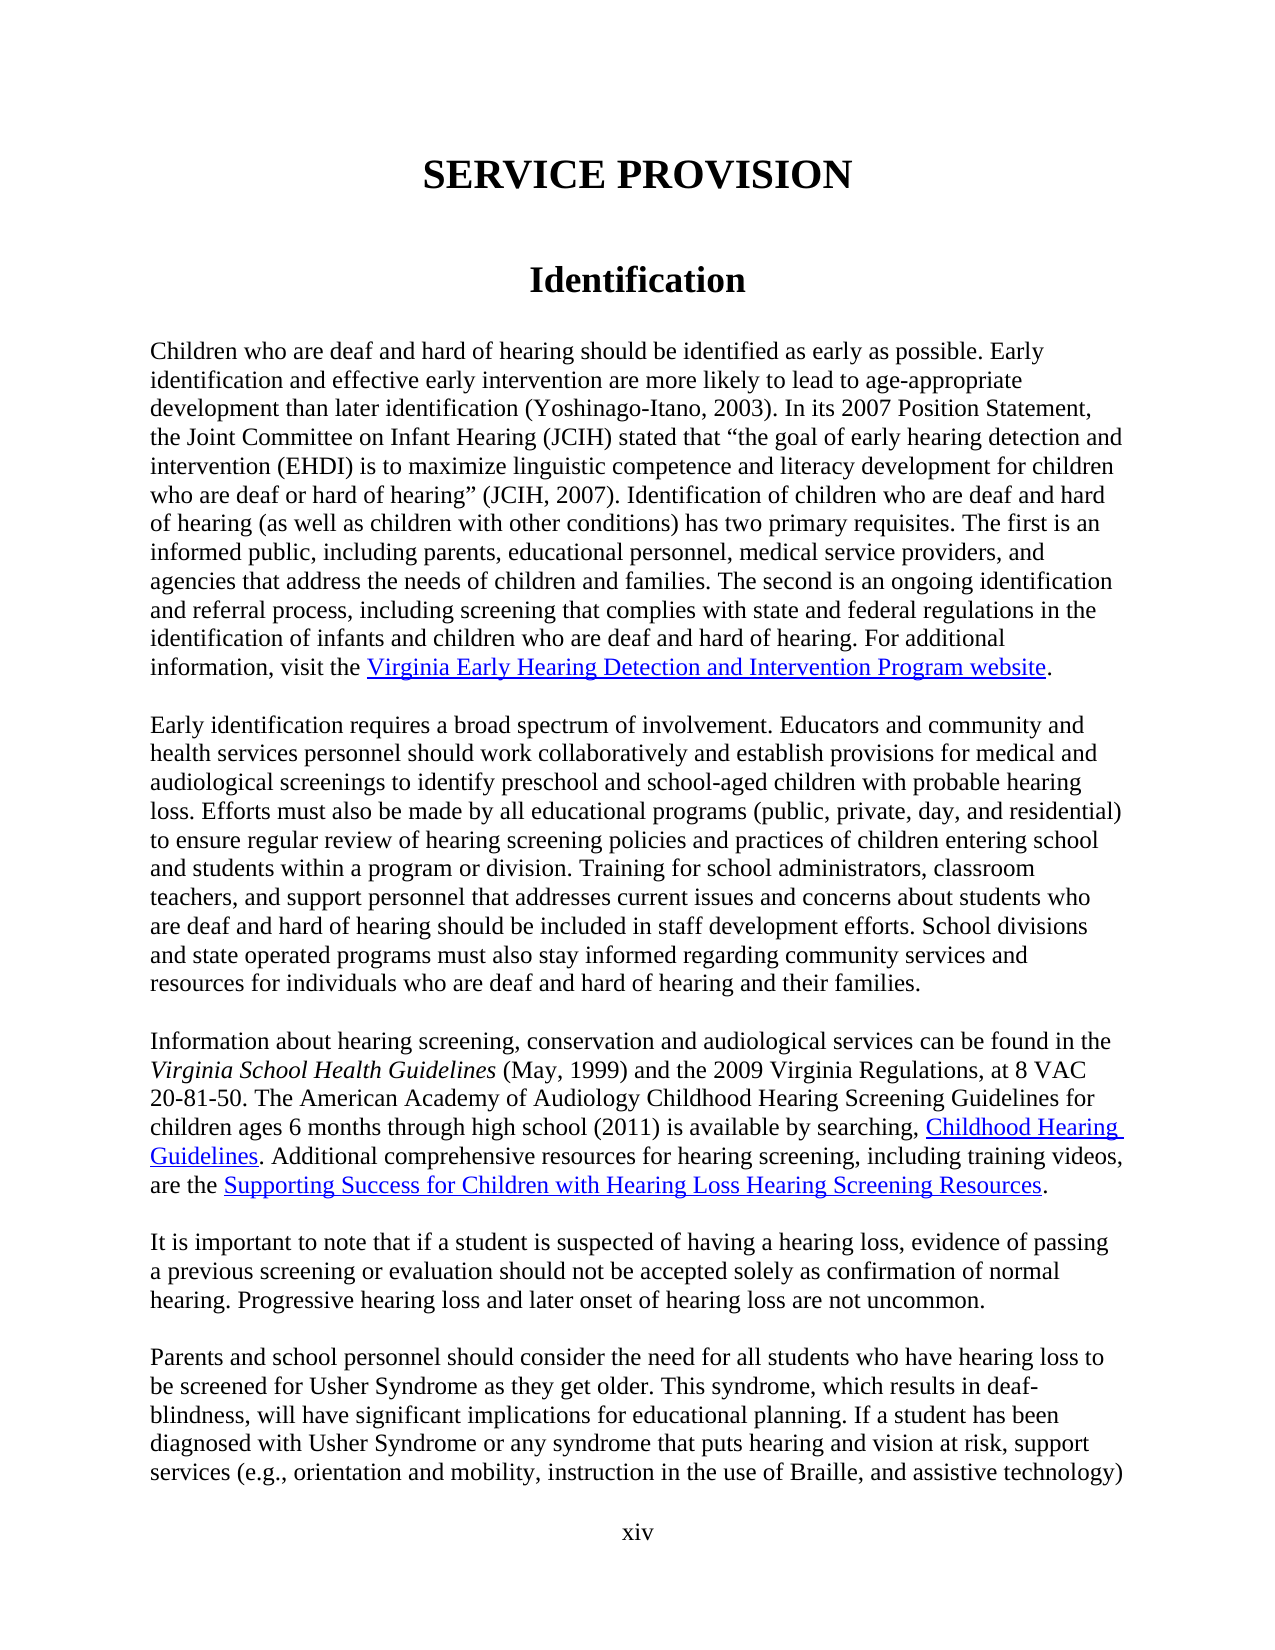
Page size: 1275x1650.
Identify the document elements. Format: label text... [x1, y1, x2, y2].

text Early identification requires a broad spectrum of involvement. Educators and community and health services personnel should work collaboratively and establish provisions for medical and audiological screenings to identify preschool and school-aged children with probable hearing loss. Efforts must also be made by all educational programs (public, private, day, and residential) to ensure regular review of hearing screening policies and practices of children entering school and students within a program or division. Training for school administrators, classroom teachers, and support personnel that addresses current issues and concerns about students who are deaf and hard of hearing should be included in staff development efforts. School divisions and state operated programs must also stay informed regarding community services and resources for individuals who are deaf and hard of hearing and their families. [150, 710, 1125, 997]
text Children who are deaf and hard of hearing should be identified as early as possible. Early identification and effective early intervention are more likely to lead to age-appropriate development than later identification (Yoshinago-Itano, 2003). In its 2007 Position Statement, the Joint Committee on Infant Hearing (JCIH) stated that “the goal of early hearing detection and intervention (EHDI) is to maximize linguistic competence and literacy development for children who are deaf or hard of hearing” (JCIH, 2007). Identification of children who are deaf and hard of hearing (as well as children with other conditions) has two primary requisites. The first is an informed public, including parents, educational personnel, medical service providers, and agencies that address the needs of children and families. The second is an ongoing identification and referral process, including screening that complies with state and federal regulations in the identification of infants and children who are deaf and hard of hearing. For additional information, visit the Virginia Early Hearing Detection and Intervention Program website. [150, 336, 1125, 681]
text It is important to note that if a student is suspected of having a hearing loss, evidence of passing a previous screening or evaluation should not be accepted solely as confirmation of normal hearing. Progressive hearing loss and later onset of hearing loss are not uncommon. [150, 1227, 1125, 1313]
text Information about hearing screening, conservation and audiological services can be found in the Virginia School Health Guidelines (May, 1999) and the 2009 Virginia Regulations, at 8 VAC 20-81-50. The American Academy of Audiology Childhood Hearing Screening Guidelines for children ages 6 months through high school (2011) is available by searching, Childhood Hearing Guidelines. Additional comprehensive resources for hearing screening, including training videos, are the Supporting Success for Children with Hearing Loss Hearing Screening Resources. [150, 1026, 1125, 1198]
subtitle SERVICE PROVISION [150, 150, 1125, 198]
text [150, 1342, 1125, 1486]
subtitle Identification [150, 258, 1125, 301]
